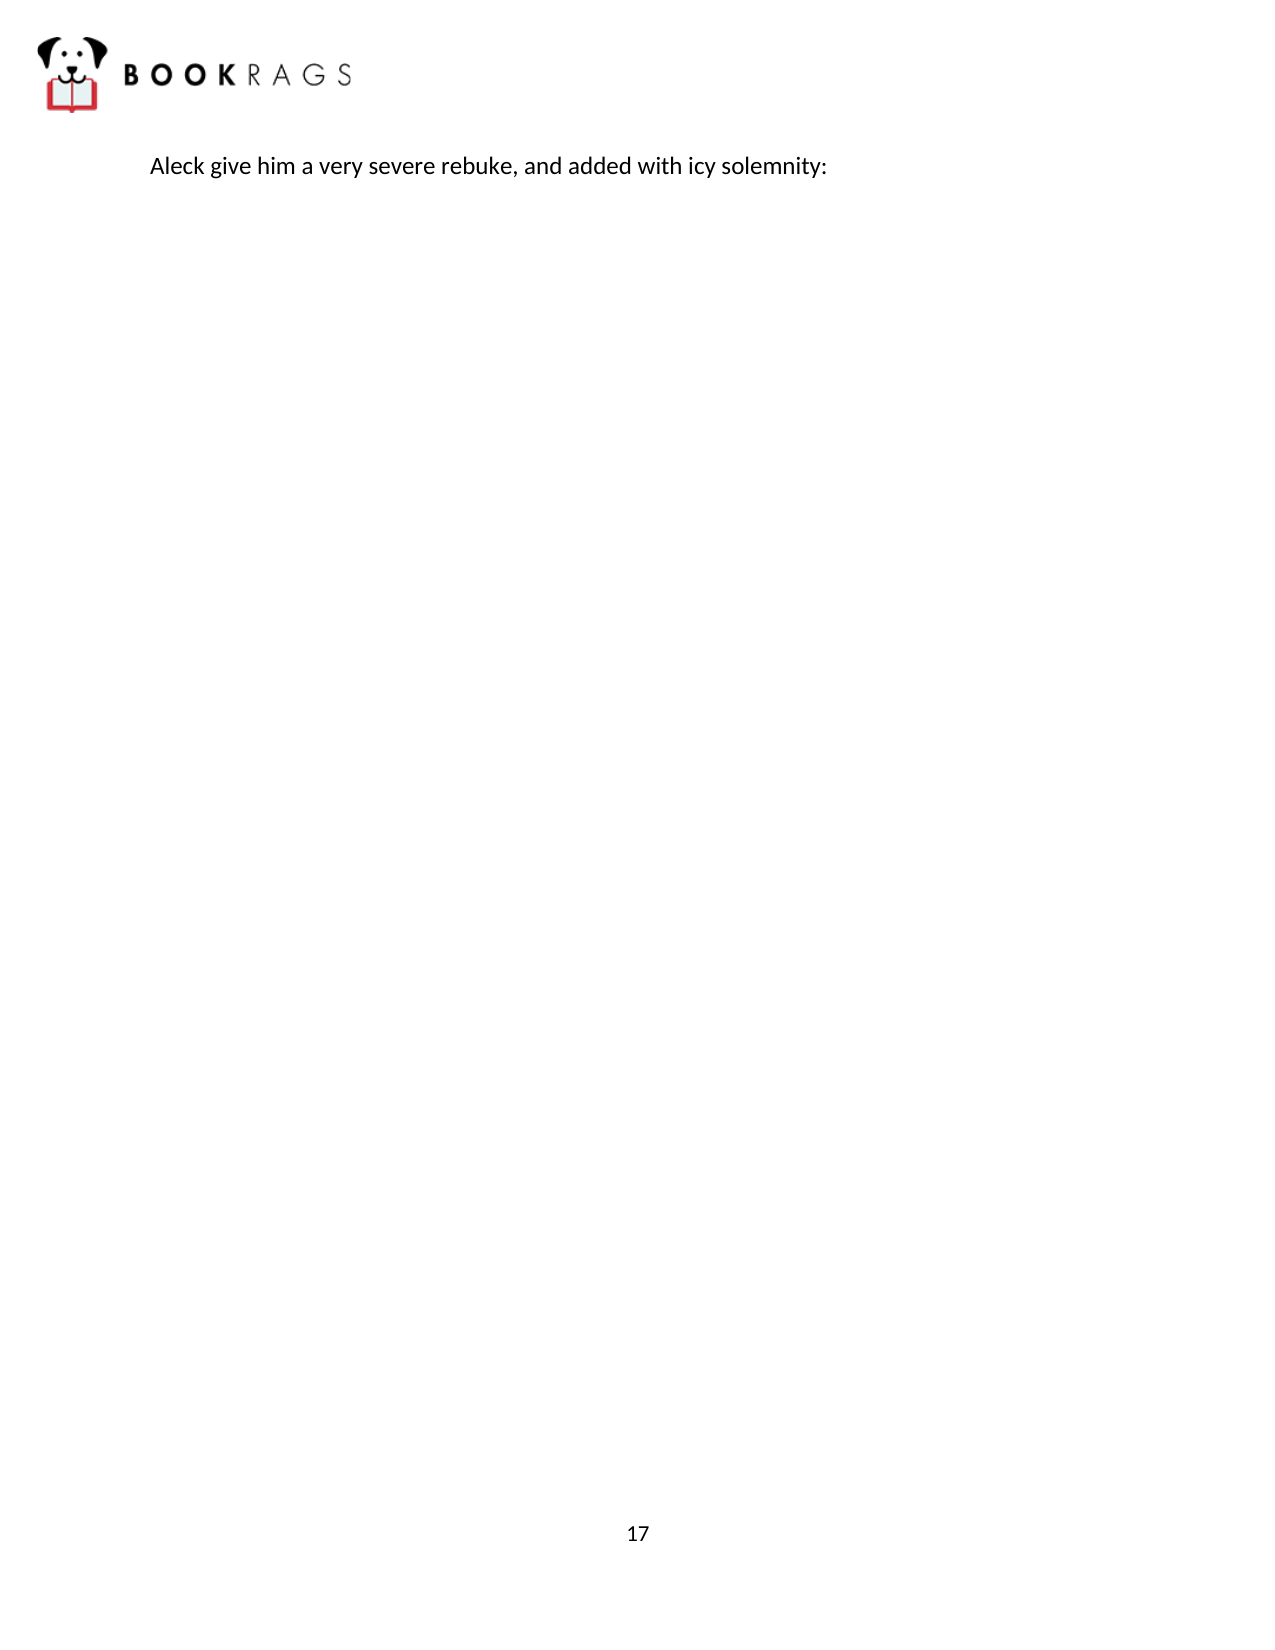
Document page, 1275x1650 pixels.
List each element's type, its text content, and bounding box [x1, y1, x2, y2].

text Aleck give him a very severe rebuke, and added with icy solemnity: [150, 150, 1125, 181]
picture [37, 37, 351, 113]
